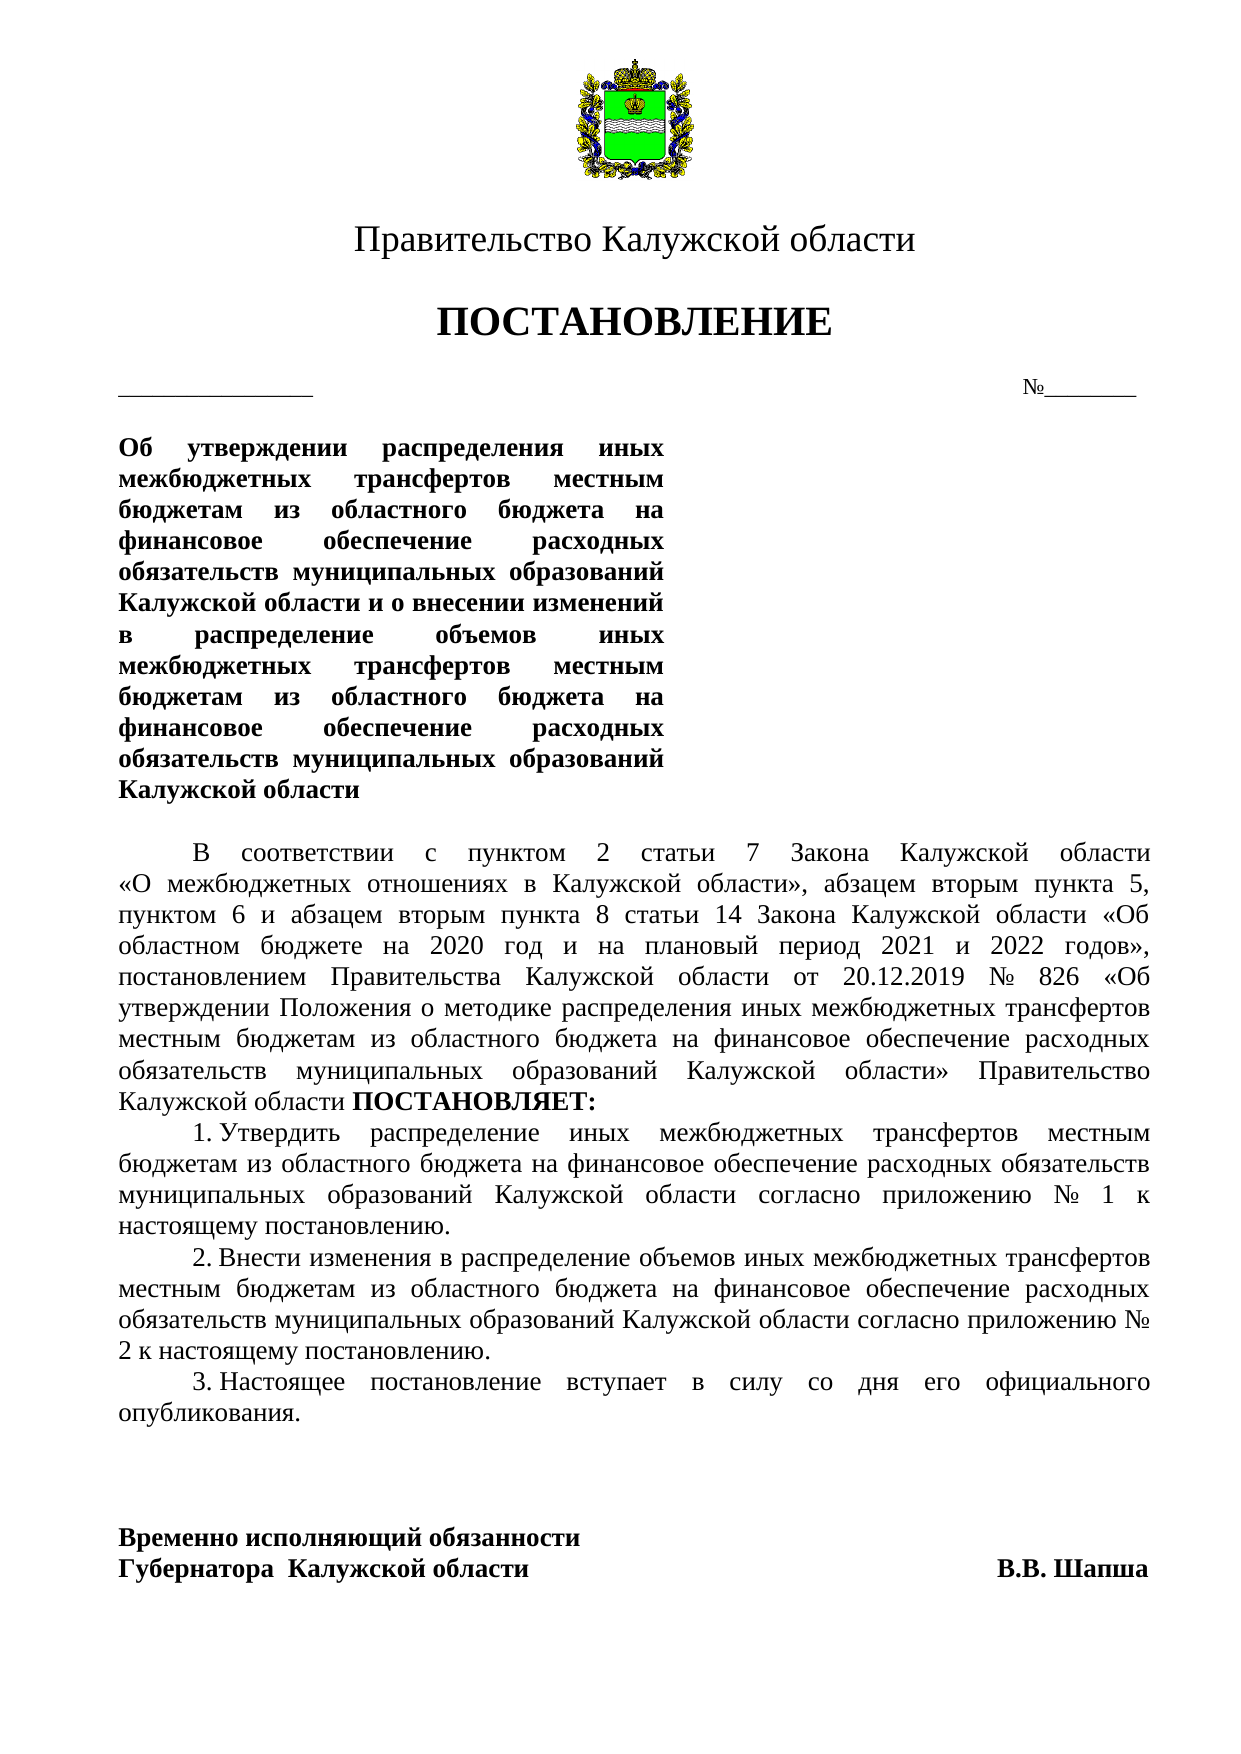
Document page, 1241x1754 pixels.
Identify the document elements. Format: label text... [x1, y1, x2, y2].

text ПОСТАНОВЛЕНИЕ [118, 297, 1152, 344]
text Об утверждении распределения иных межбюджетных трансфертов местным бюджетам из областного бюджета на финансовое обеспечение расходных обязательств муниципальных образований Калужской области и о внесении изменений в распределение объемов иных межбюджетных трансфертов местным бюджетам из областного бюджета на финансовое обеспечение расходных обязательств муниципальных образований Калужской области [118, 431, 664, 804]
text Губернатора Калужской области В.В. Шапша [118, 1552, 1152, 1583]
text 2. Внести изменения в распределение объемов иных межбюджетных трансфертов местным бюджетам из областного бюджета на финансовое обеспечение расходных обязательств муниципальных образований Калужской области согласно приложению № 2 к настоящему постановлению. [118, 1241, 1152, 1365]
text Временно исполняющий обязанности [118, 1521, 1152, 1552]
text 1. Утвердить распределение иных межбюджетных трансфертов местным бюджетам из областного бюджета на финансовое обеспечение расходных обязательств муниципальных образований Калужской области согласно приложению № 1 к настоящему постановлению. [118, 1116, 1152, 1241]
text В соответствии с пунктом 2 статьи 7 Закона Калужской области «О межбюджетных отношениях в Калужской области», абзацем вторым пункта 5, пунктом 6 и абзацем вторым пункта 8 статьи 14 Закона Калужской области «Об областном бюджете на 2020 год и на плановый период 2021 и 2022 годов», постановлением Правительства Калужской области от 20.12.2019 № 826 «Об утверждении Положения о методике распределения иных межбюджетных трансфертов местным бюджетам из областного бюджета на финансовое обеспечение расходных обязательств муниципальных образований Калужской области» Правительство Калужской области ПОСТАНОВЛЯЕТ: [118, 836, 1152, 1116]
text _________________ №________ [118, 373, 1152, 400]
picture [575, 59, 695, 181]
text 3. Настоящее постановление вступает в силу со дня его официального опубликования. [118, 1365, 1152, 1427]
text Правительство Калужской области [118, 222, 1152, 259]
